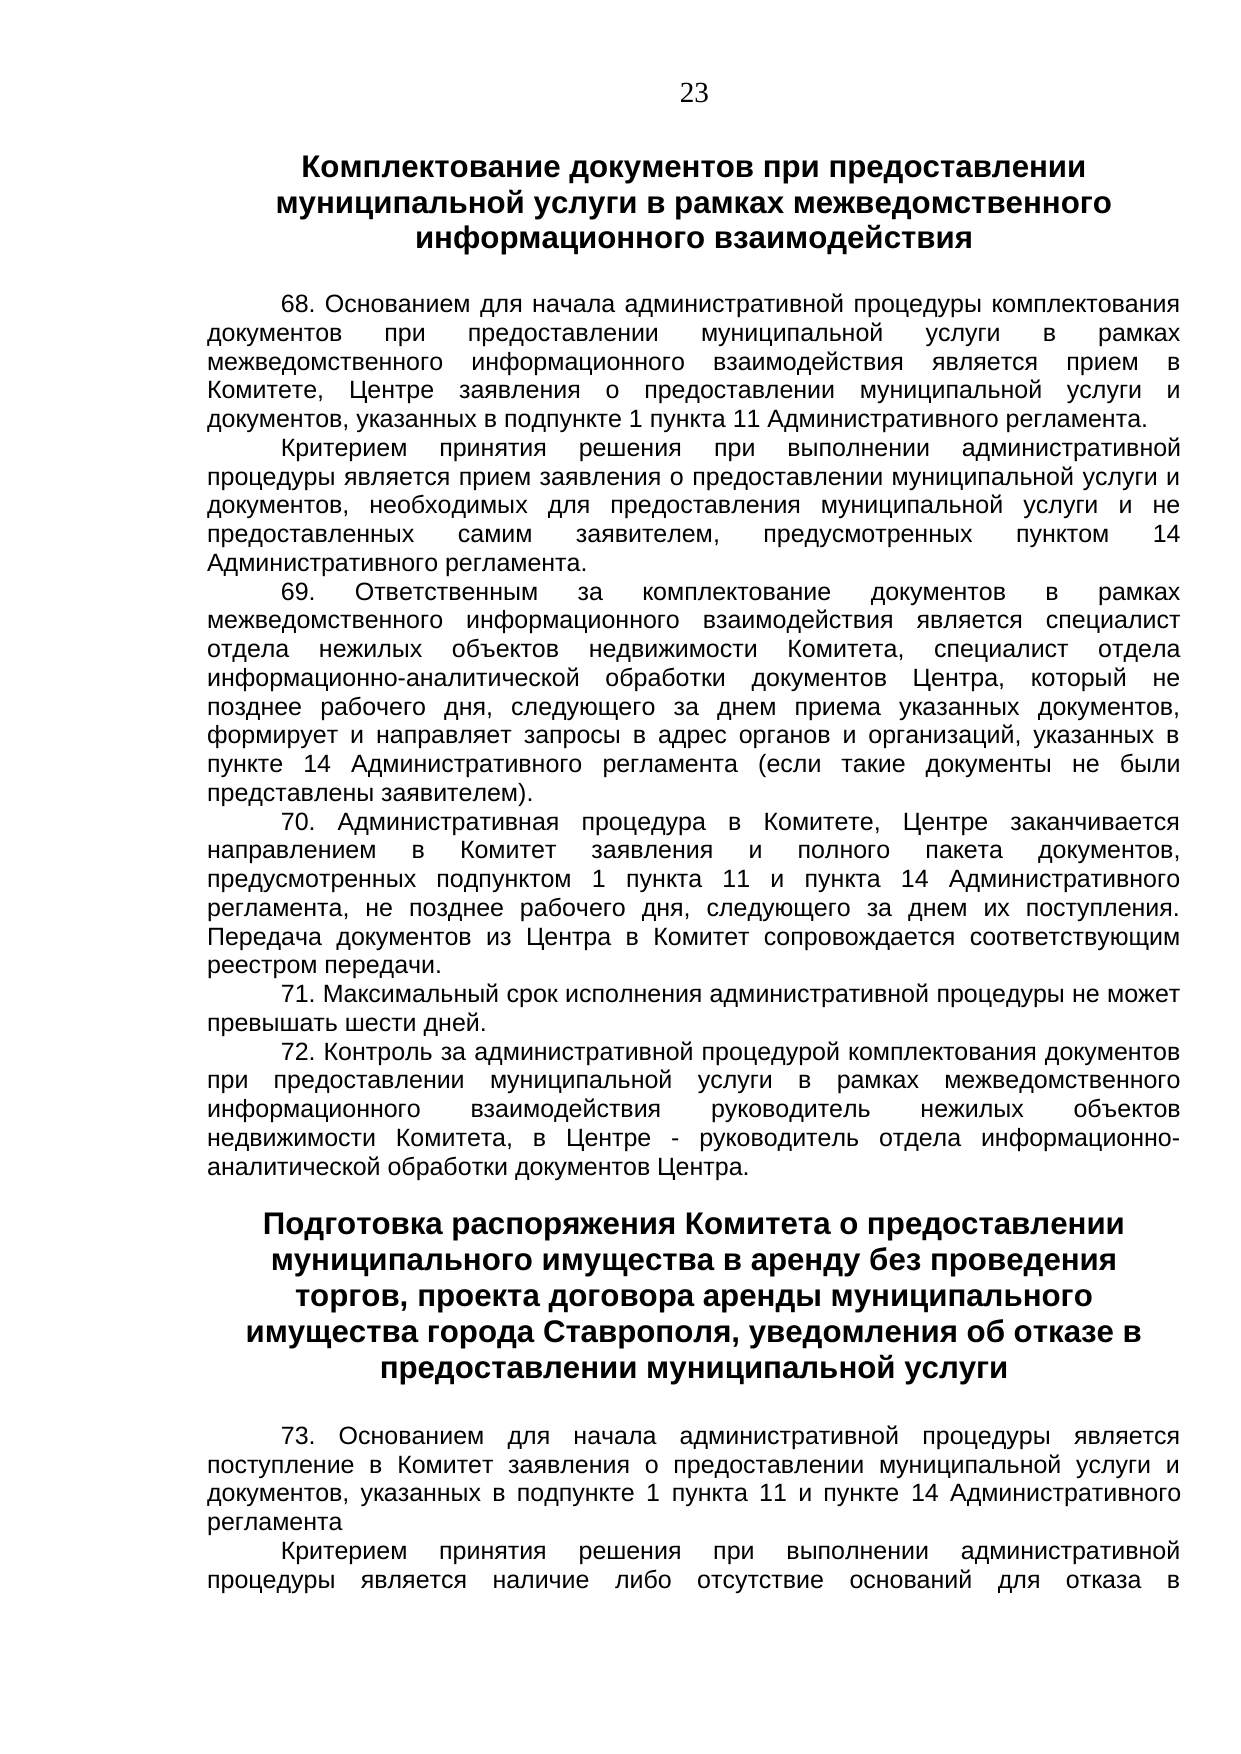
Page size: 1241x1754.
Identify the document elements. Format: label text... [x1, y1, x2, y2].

text Комплектование документов при предоставлении муниципальной услуги в рамках межведомственного информационного взаимодействия [207, 148, 1181, 256]
text 72. Контроль за административной процедурой комплектования документов при предоставлении муниципальной услуги в рамках межведомственного информационного взаимодействия руководитель нежилых объектов недвижимости Комитета, в Центре - руководитель отдела информационно-аналитической обработки документов Центра. [207, 1037, 1181, 1180]
text 71. Максимальный срок исполнения административной процедуры не может превышать шести дней. [207, 979, 1181, 1037]
text 69. Ответственным за комплектование документов в рамках межведомственного информационного взаимодействия является специалист отдела нежилых объектов недвижимости Комитета, специалист отдела информационно-аналитической обработки документов Центра, который не позднее рабочего дня, следующего за днем приема указанных документов, формирует и направляет запросы в адрес органов и организаций, указанных в пункте 14 Административного регламента (если такие документы не были представлены заявителем). [207, 577, 1181, 807]
text Критерием принятия решения при выполнении административной процедуры является прием заявления о предоставлении муниципальной услуги и документов, необходимых для предоставления муниципальной услуги и не предоставленных самим заявителем, предусмотренных пунктом 14 Административного регламента. [207, 433, 1181, 577]
text Подготовка распоряжения Комитета о предоставлении муниципального имущества в аренду без проведения торгов, проекта договора аренды муниципального имущества города Ставрополя, уведомления об отказе в предоставлении муниципальной услуги [207, 1205, 1181, 1385]
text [207, 1536, 1181, 1593]
text 70. Административная процедура в Комитете, Центре заканчивается направлением в Комитет заявления и полного пакета документов, предусмотренных подпунктом 1 пункта 11 и пункта 14 Административного регламента, не позднее рабочего дня, следующего за днем их поступления. Передача документов из Центра в Комитет сопровождается соответствующим реестром передачи. [207, 807, 1181, 979]
text 68. Основанием для начала административной процедуры комплектования документов при предоставлении муниципальной услуги в рамках межведомственного информационного взаимодействия является прием в Комитете, Центре заявления о предоставлении муниципальной услуги и документов, указанных в подпункте 1 пункта 11 Административного регламента. [207, 289, 1181, 433]
text 73. Основанием для начала административной процедуры является поступление в Комитет заявления о предоставлении муниципальной услуги и документов, указанных в подпункте 1 пункта 11 и пункте 14 Административного регламента [207, 1421, 1181, 1536]
